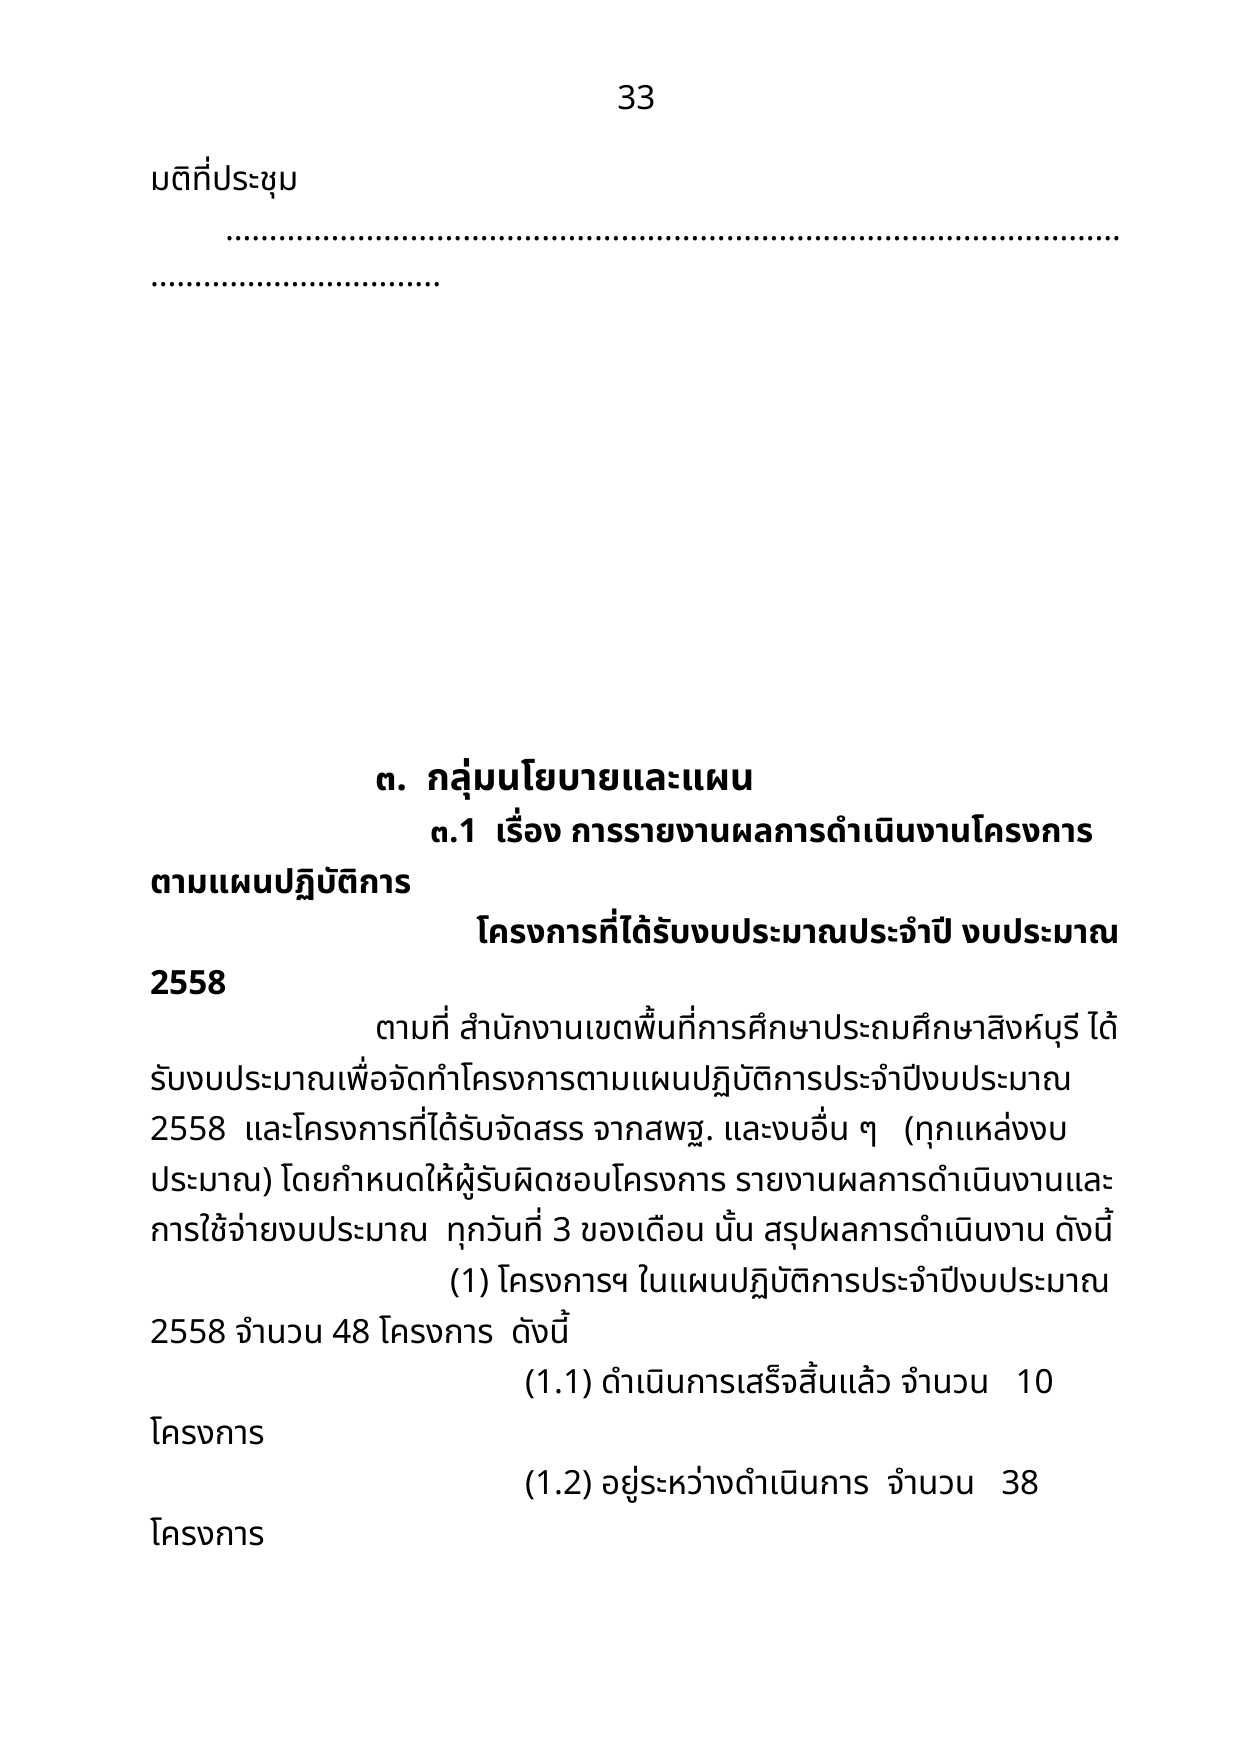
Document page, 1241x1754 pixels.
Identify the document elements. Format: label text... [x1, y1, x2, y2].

text (1) โครงการฯ ในแผนปฏิบัติการประจำปีงบประมาณ 2558 จำนวน 48 โครงการ ดังนี้ [150, 1257, 1127, 1358]
text (1.2) อยู่ระหว่างดำเนินการ จำนวน 38 โครงการ [150, 1459, 1127, 1560]
text ๓. กลุ่มนโยบายและแผน [150, 750, 1127, 807]
text มติที่ประชุม ………………………………………………………………………………………………………………......... [150, 155, 1122, 296]
text (1.1) ดำเนินการเสร็จสิ้นแล้ว จำนวน 10 โครงการ [150, 1358, 1127, 1459]
text ๓.1 เรื่อง การรายงานผลการดำเนินงานโครงการตามแผนปฏิบัติการ [150, 807, 1127, 908]
text ตามที่ สำนักงานเขตพื้นที่การศึกษาประถมศึกษาสิงห์บุรี ได้รับงบประมาณเพื่อจัดทำโครงการตามแผนปฏิบัติการประจำปีงบประมาณ 2558 และโครงการที่ได้รับจัดสรร จากสพฐ. และงบอื่น ๆ (ทุกแหล่งงบประมาณ) โดยกำหนดให้ผู้รับผิดชอบโครงการ รายงานผลการดำเนินงานและการใช้จ่ายงบประมาณ ทุกวันที่ 3 ของเดือน นั้น สรุปผลการดำเนินงาน ดังนี้ [150, 1004, 1127, 1257]
text โครงการที่ได้รับงบประมาณประจำปี งบประมาณ 2558 [150, 908, 1127, 1004]
